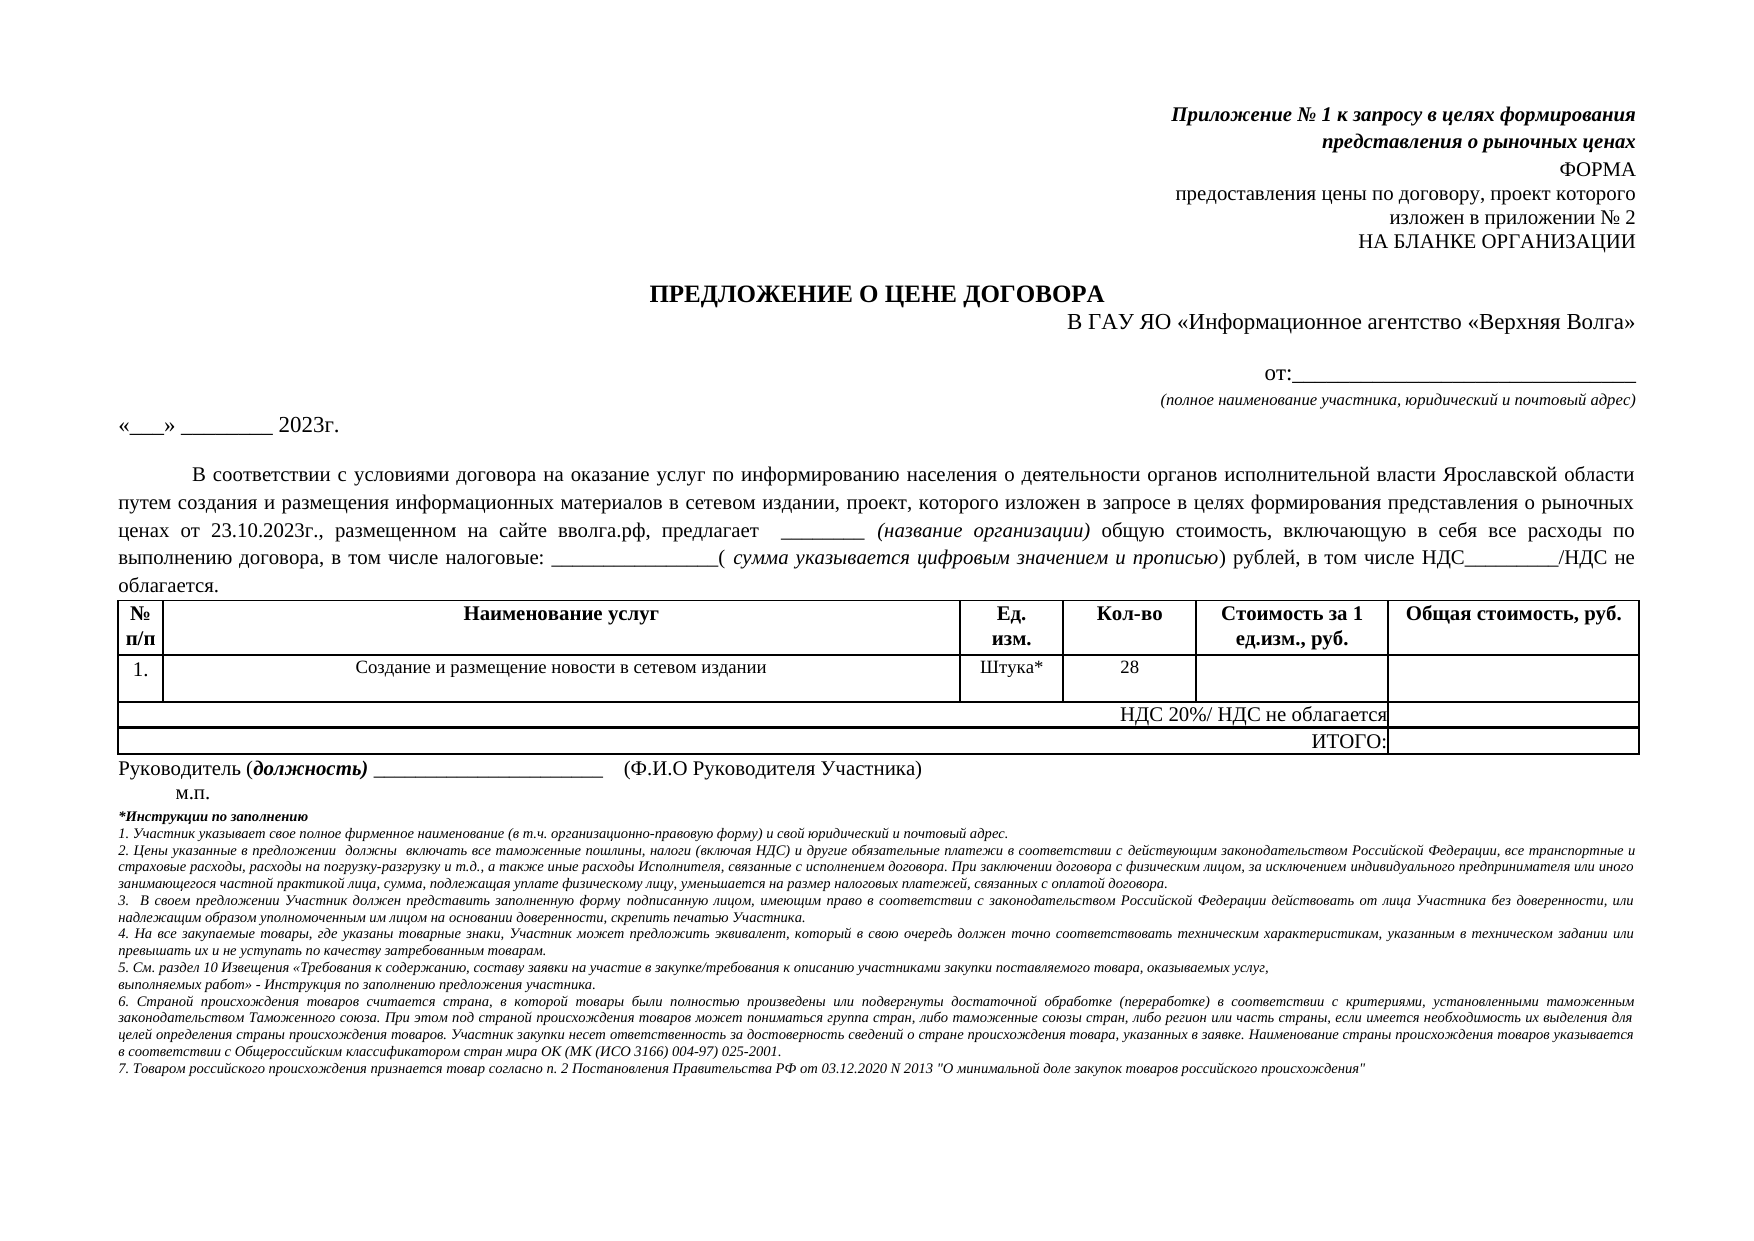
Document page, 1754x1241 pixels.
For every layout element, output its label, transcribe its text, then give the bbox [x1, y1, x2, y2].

title ФОРМА [118, 157, 1636, 181]
text 3. В своем предложении Участник должен представить заполненную форму подписанную лицом, имеющим право в соответствии с законодательством Российской Федерации действовать от лица Участника без доверенности, или надлежащим образом уполномоченным им лицом на основании доверенности, скрепить печатью Участника. [118, 892, 1636, 925]
table_header Общая стоимость, руб. [1389, 601, 1638, 654]
table_cell [1389, 703, 1638, 726]
text 2. Цены указанные в предложении должны включать все таможенные пошлины, налоги (включая НДС) и другие обязательные платежи в соответствии с действующим законодательством Российской Федерации, все транспортные и страховые расходы, расходы на погрузку-разгрузку и т.д., а также иные расходы Исполнителя, связанные с исполнением договора. При заключении договора с физическим лицом, за исключением индивидуального предпринимателя или иного занимающегося частной практикой лица, сумма, подлежащая уплате физическому лицу, уменьшается на размер налоговых платежей, связанных с оплатой договора. [118, 841, 1636, 892]
table_cell Создание и размещение новости в сетевом издании [164, 656, 959, 701]
title изложен в приложении № 2 [118, 205, 1636, 229]
title ПРЕДЛОЖЕНИЕ О ЦЕНЕ ДОГОВОРА [118, 279, 1636, 308]
table_cell ИТОГО: [119, 729, 1387, 753]
table_cell [1389, 656, 1638, 701]
table_cell 28 [1064, 656, 1195, 701]
text Приложение № 1 к запросу в целях формирования [118, 101, 1636, 126]
text 7. Товаром российского происхождения признается товар согласно п. 2 Постановления Правительства РФ от 03.12.2020 N 2013 "О минимальной доле закупок товаров российского происхождения" [118, 1059, 1636, 1076]
table_cell Штука* [961, 656, 1062, 701]
table_header Наименование услуг [164, 601, 959, 654]
table_header Стоимость за 1 ед.изм., руб. [1197, 601, 1387, 654]
table_cell [1197, 656, 1387, 701]
text представления о рыночных ценах [118, 129, 1636, 153]
table_header Кол-во [1064, 601, 1195, 654]
text 1. Участник указывает свое полное фирменное наименование (в т.ч. организационно-правовую форму) и свой юридический и почтовый адрес. [118, 824, 1636, 841]
text 4. На все закупаемые товары, где указаны товарные знаки, Участник может предложить эквивалент, который в свою очередь должен точно соответствовать техническим характеристикам, указанным в техническом задании или превышать их и не уступать по качеству затребованным товарам. [118, 925, 1636, 959]
text Руководитель (должность) ______________________ (Ф.И.О Руководителя Участника) [118, 755, 1666, 780]
text (полное наименование участника, юридический и почтовый адрес) [605, 389, 1636, 408]
text В ГАУ ЯО «Информационное агентство «Верхняя Волга» [605, 308, 1636, 334]
table_cell [1389, 729, 1638, 753]
text НА БЛАНКЕ ОРГАНИЗАЦИИ [118, 229, 1636, 253]
text «___» ________ 2023г. [118, 411, 1636, 438]
text *Инструкции по заполнению [118, 808, 1636, 824]
table_cell НДС 20%/ НДС не облагается [119, 703, 1387, 726]
table_cell 1. [119, 656, 162, 701]
title предоставления цены по договору, проект которого [118, 181, 1636, 205]
text 5. См. раздел 10 Извещения «Требования к содержанию, составу заявки на участие в закупке/требования к описанию участниками закупки поставляемого товара, оказываемых услуг, [118, 959, 1636, 976]
text В соответствии с условиями договора на оказание услуг по информированию населения о деятельности органов исполнительной власти Ярославской области путем создания и размещения информационных материалов в сетевом издании, проект, которого изложен в запросе в целях формирования представления о рыночных ценах от 23.10.2023г., размещенном на сайте вволга.рф, предлагает ________ (название организации) общую стоимость, включающую в себя все расходы по выполнению договора, в том числе налоговые: ________________( сумма указывается цифровым значением и прописью) рублей, в том числе НДС_________/НДС не облагается. [118, 462, 1636, 597]
text м.п. [118, 780, 1636, 804]
text выполняемых работ» - Инструкция по заполнению предложения участника. [118, 976, 1636, 992]
table_header Ед. изм. [961, 601, 1062, 654]
text от:______________________________ [605, 359, 1636, 385]
text 6. Страной происхождения товаров считается страна, в которой товары были полностью произведены или подвергнуты достаточной обработке (переработке) в соответствии с критериями, установленными таможенным законодательством Таможенного союза. При этом под страной происхождения товаров может пониматься группа стран, либо таможенные союзы стран, либо регион или часть страны, если имеется необходимость их выделения для целей определения страны происхождения товаров. Участник закупки несет ответственность за достоверность сведений о стране происхождения товара, указанных в заявке. Наименование страны происхождения товаров указывается в соответствии с Общероссийским классификатором стран мира ОК (МК (ИСО 3166) 004-97) 025-2001. [118, 992, 1636, 1059]
table_header № п/п [119, 601, 162, 654]
